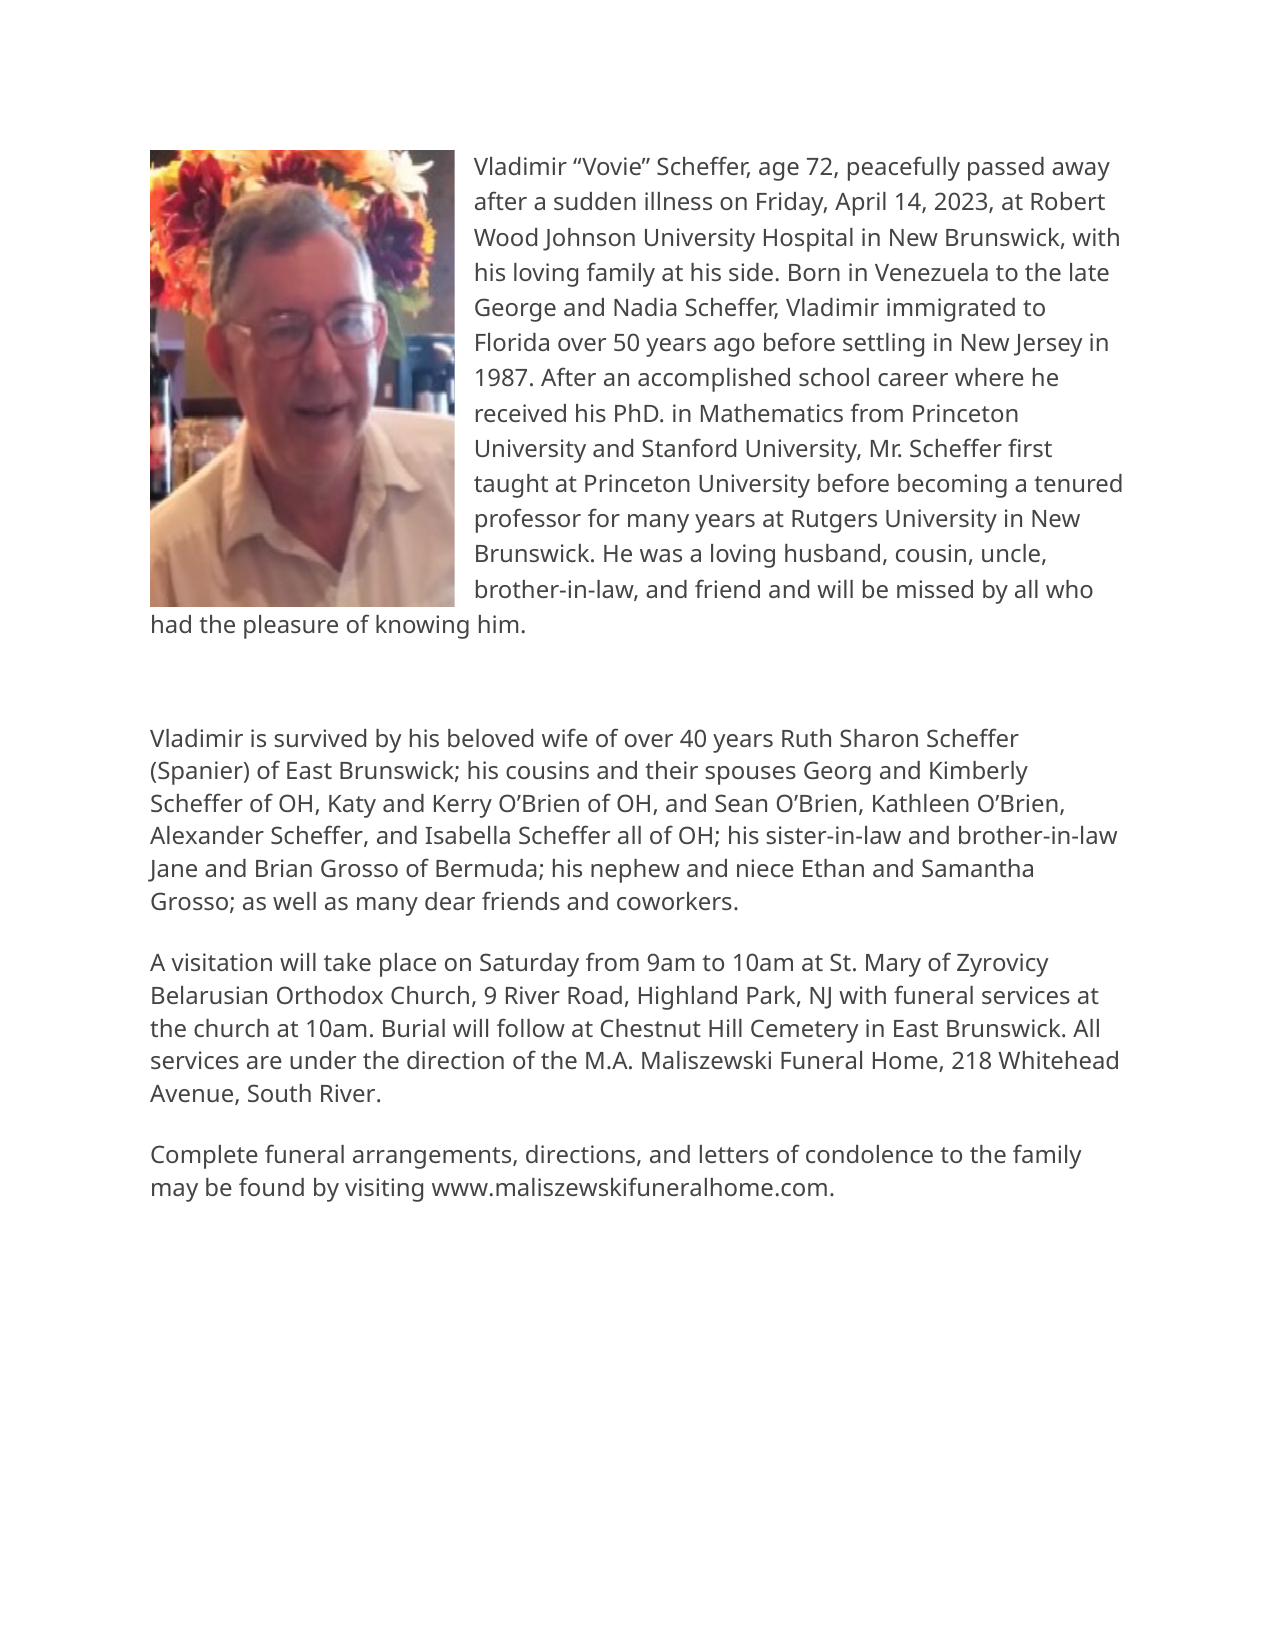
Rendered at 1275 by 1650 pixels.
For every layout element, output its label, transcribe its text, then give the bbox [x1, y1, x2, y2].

picture [150, 150, 455, 607]
text A visitation will take place on Saturday from 9am to 10am at St. Mary of Zyrovicy Belarusian Orthodox Church, 9 River Road, Highland Park, NJ with funeral services at the church at 10am. Burial will follow at Chestnut Hill Cemetery in East Brunswick. All services are under the direction of the M.A. Maliszewski Funeral Home, 218 Whitehead Avenue, South River. [150, 946, 1125, 1109]
text Complete funeral arrangements, directions, and letters of condolence to the family may be found by visiting www.maliszewskifuneralhome.com. [150, 1138, 1125, 1203]
text Vladimir is survived by his beloved wife of over 40 years Ruth Sharon Scheffer (Spanier) of East Brunswick; his cousins and their spouses Georg and Kimberly Scheffer of OH, Katy and Kerry O’Brien of OH, and Sean O’Brien, Kathleen O’Brien, Alexander Scheffer, and Isabella Scheffer all of OH; his sister-in-law and brother-in-law Jane and Brian Grosso of Bermuda; his nephew and niece Ethan and Samantha Grosso; as well as many dear friends and coworkers. [150, 721, 1125, 917]
